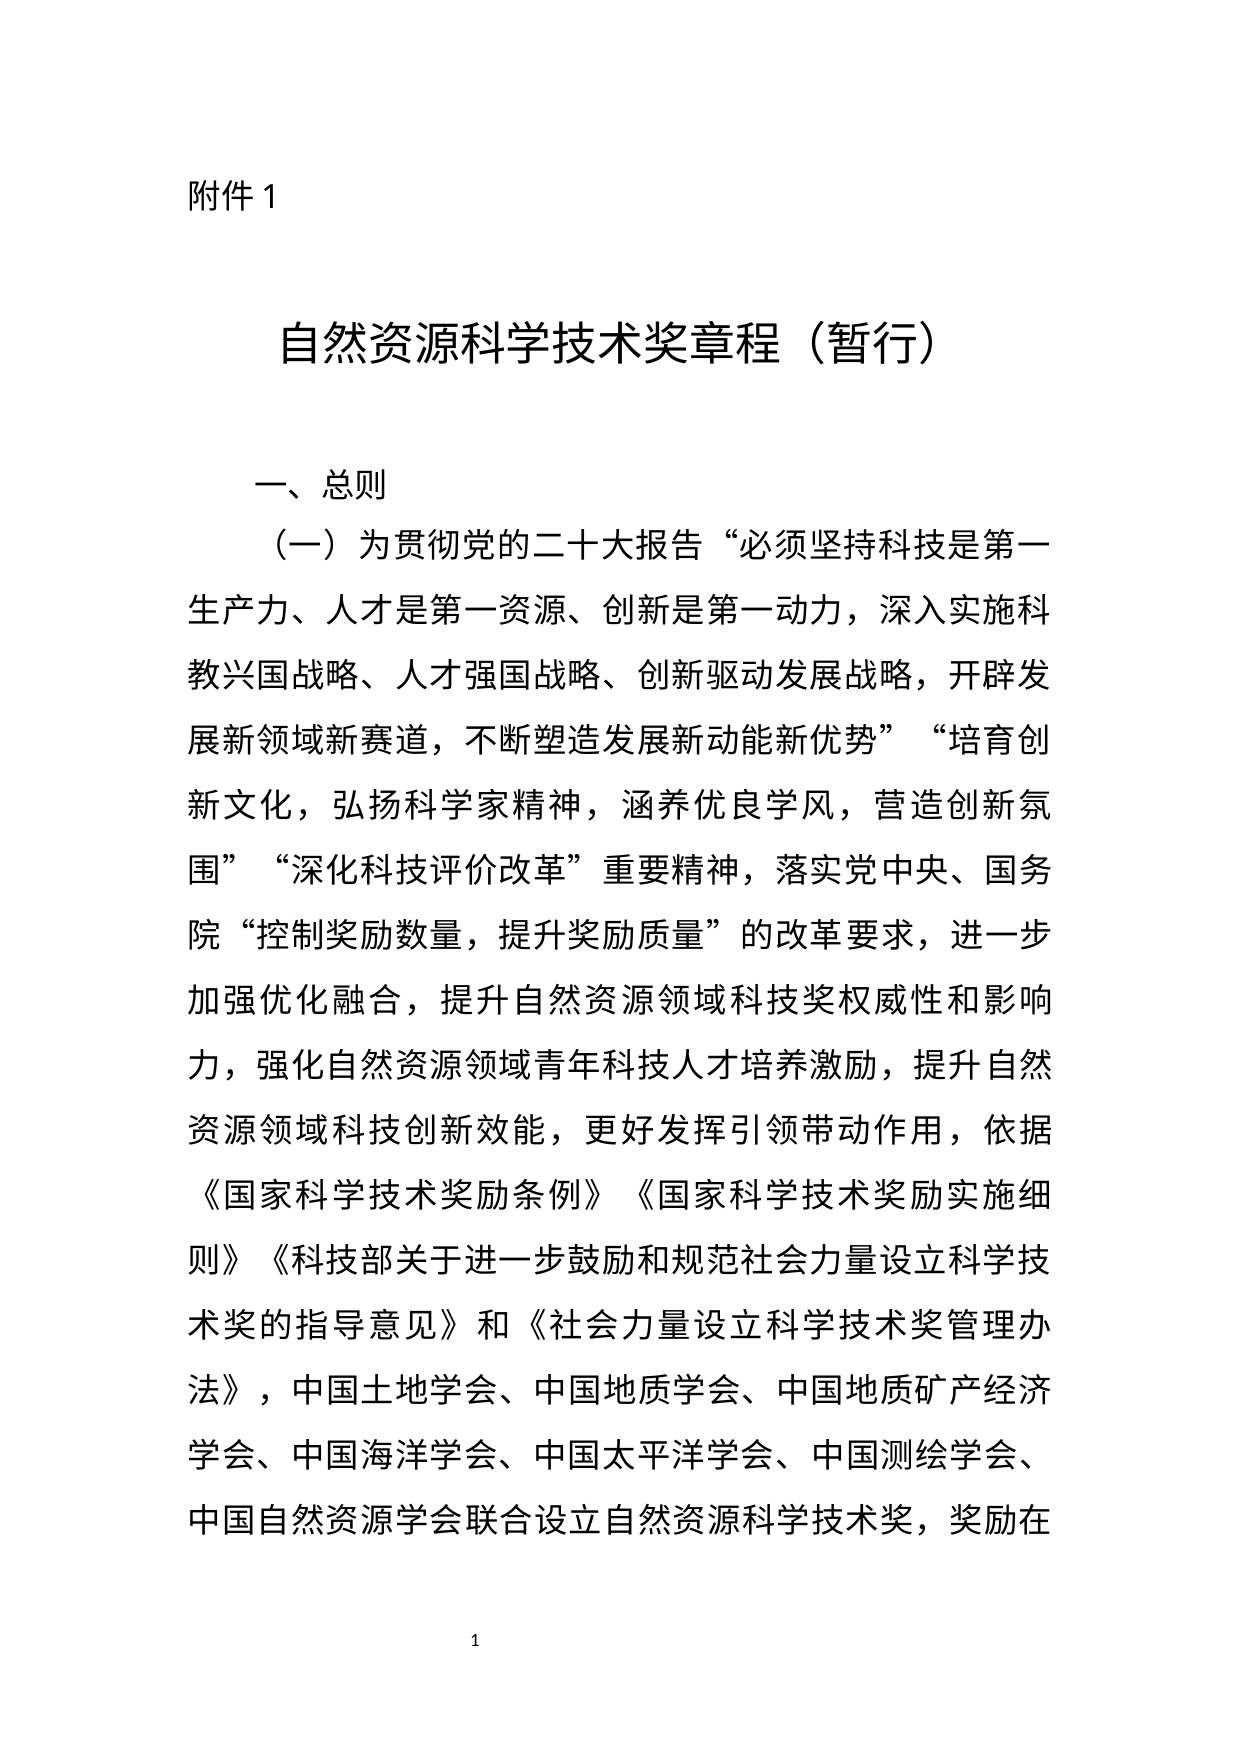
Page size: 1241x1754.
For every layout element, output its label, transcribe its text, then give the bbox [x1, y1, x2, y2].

text 附件1 [187, 162, 1053, 227]
text 一、总则 [187, 448, 1053, 510]
text 自然资源科学技术奖章程（暂行） [187, 292, 1053, 389]
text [187, 510, 1053, 1550]
